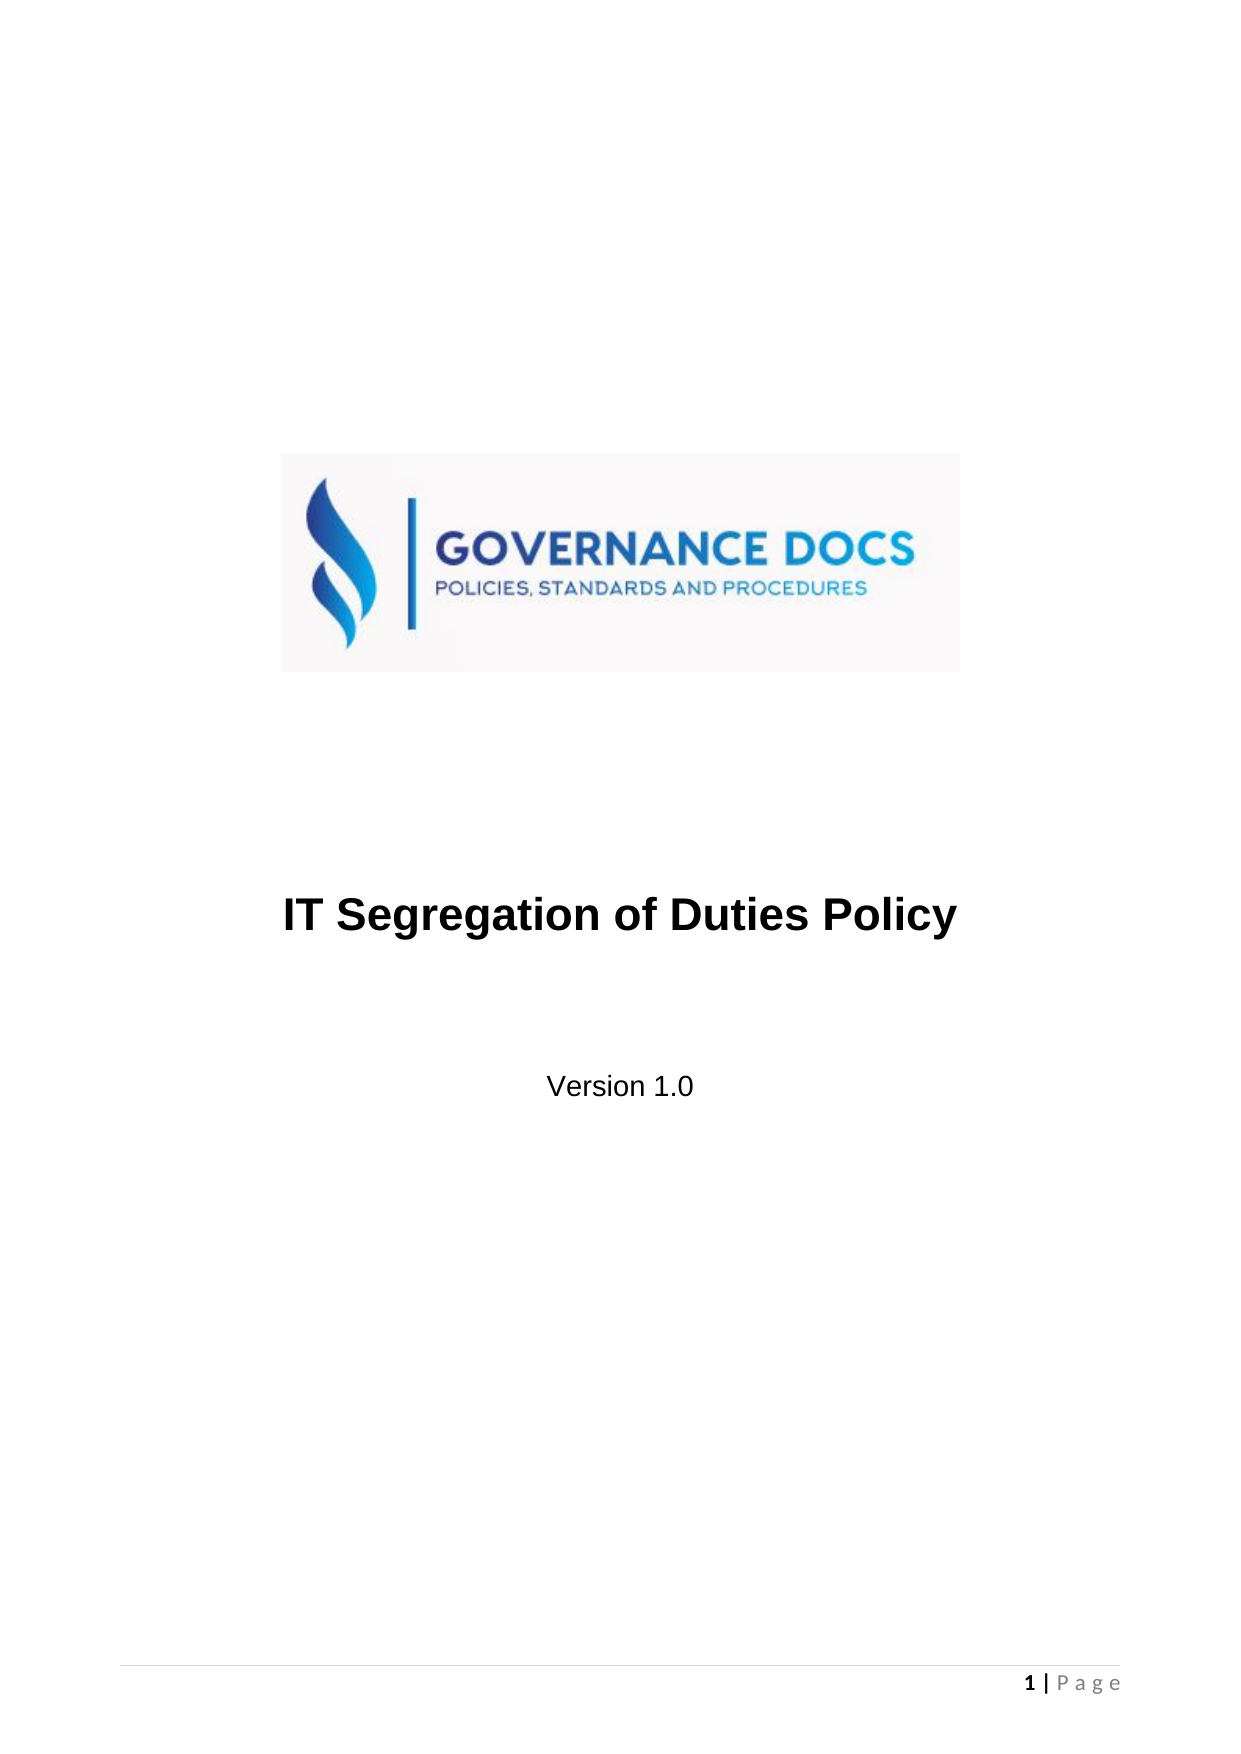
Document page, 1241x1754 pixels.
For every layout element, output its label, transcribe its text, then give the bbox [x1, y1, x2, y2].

text IT Segregation of Duties Policy [120, 887, 1120, 940]
picture [280, 453, 960, 672]
text Version 1.0 [120, 1069, 1120, 1103]
